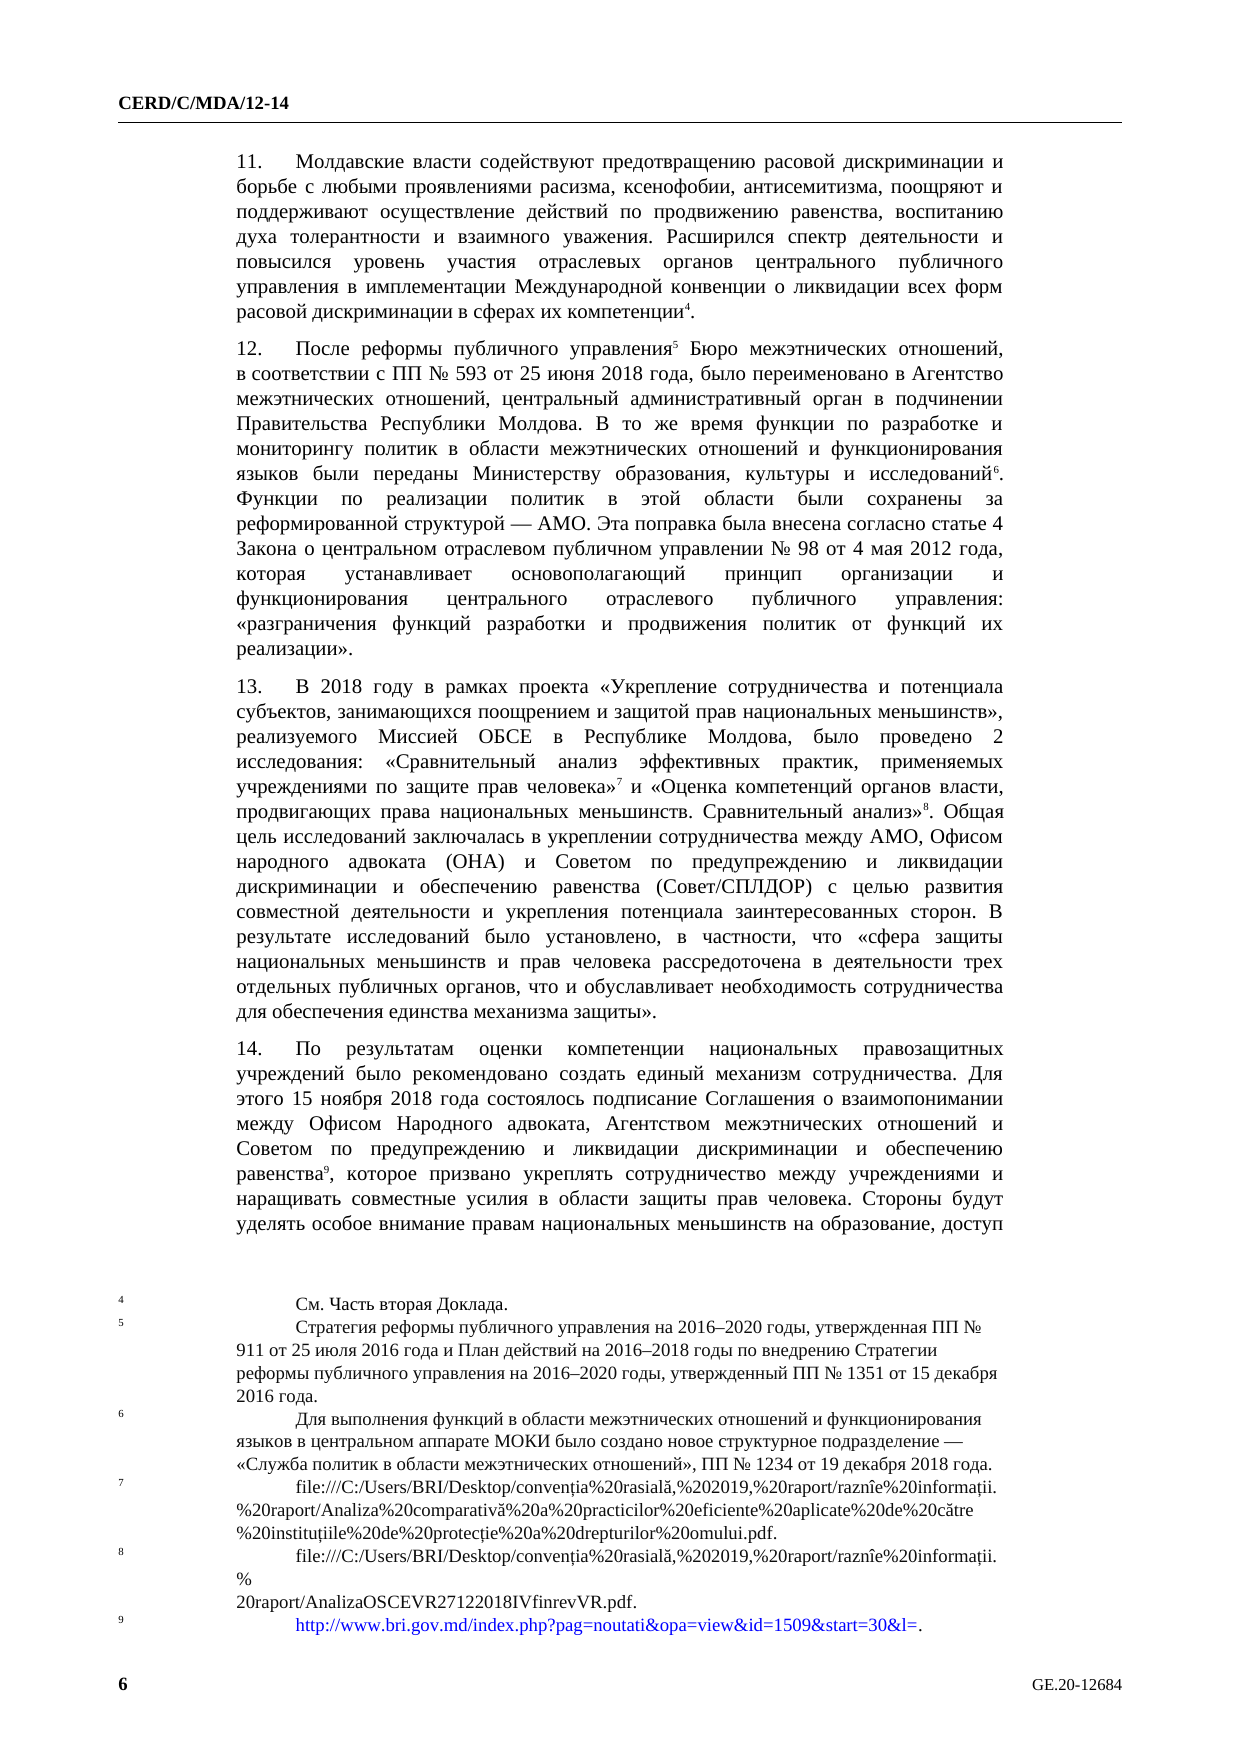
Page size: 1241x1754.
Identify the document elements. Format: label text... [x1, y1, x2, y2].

text 11. Молдавские власти содействуют предотвращению расовой дискриминации и борьбе с любыми проявлениями расизма, ксенофобии, антисемитизма, поощряют и поддерживают осуществление действий по продвижению равенства, воспитанию духа толерантности и взаимного уважения. Расширился спектр деятельности и повысился уровень участия отраслевых органов центрального публичного управления в имплементации Международной конвенции о ликвидации всех форм расовой дискриминации в сферах их компетенции. [236, 148, 1004, 323]
text 13. В 2018 году в рамках проекта «Укрепление сотрудничества и потенциала субъектов, занимающихся поощрением и защитой прав национальных меньшинств», реализуемого Миссией ОБСЕ в Республике Молдова, было проведено 2 исследования: «Сравнительный анализ эффективных практик, применяемых учреждениями по защите прав человека» и «Оценка компетенций органов власти, продвигающих права национальных меньшинств. Сравнительный анализ». Общая цель исследований заключалась в укреплении сотрудничества между АМО, Офисом народного адвоката (ОНА) и Советом по предупреждению и ликвидации дискриминации и обеспечению равенства (Совет/СПЛДОР) с целью развития совместной деятельности и укрепления потенциала заинтересованных сторон. В результате исследований было установлено, в частности, что «сфера защиты национальных меньшинств и прав человека рассредоточена в деятельности трех отдельных публичных органов, что и обуславливает необходимость сотрудничества для обеспечения единства механизма защиты». [236, 673, 1004, 1023]
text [236, 1035, 1004, 1235]
text 12. После реформы публичного управления Бюро межэтнических отношений, в соответствии с ПП № 593 от 25 июня 2018 года, было переименовано в Агентство межэтнических отношений, центральный административный орган в подчинении Правительства Республики Молдова. В то же время функции по разработке и мониторингу политик в области межэтнических отношений и функционирования языков были переданы Министерству образования, культуры и исследований. Функции по реализации политик в этой области были сохранены за реформированной структурой — АМО. Эта поправка была внесена согласно статье 4 Закона о центральном отраслевом публичном управлении № 98 от 4 мая 2012 года, которая устанавливает основополагающий принцип организации и функционирования центрального отраслевого публичного управления: «разграничения функций разработки и продвижения политик от функций их реализации». [236, 335, 1004, 660]
